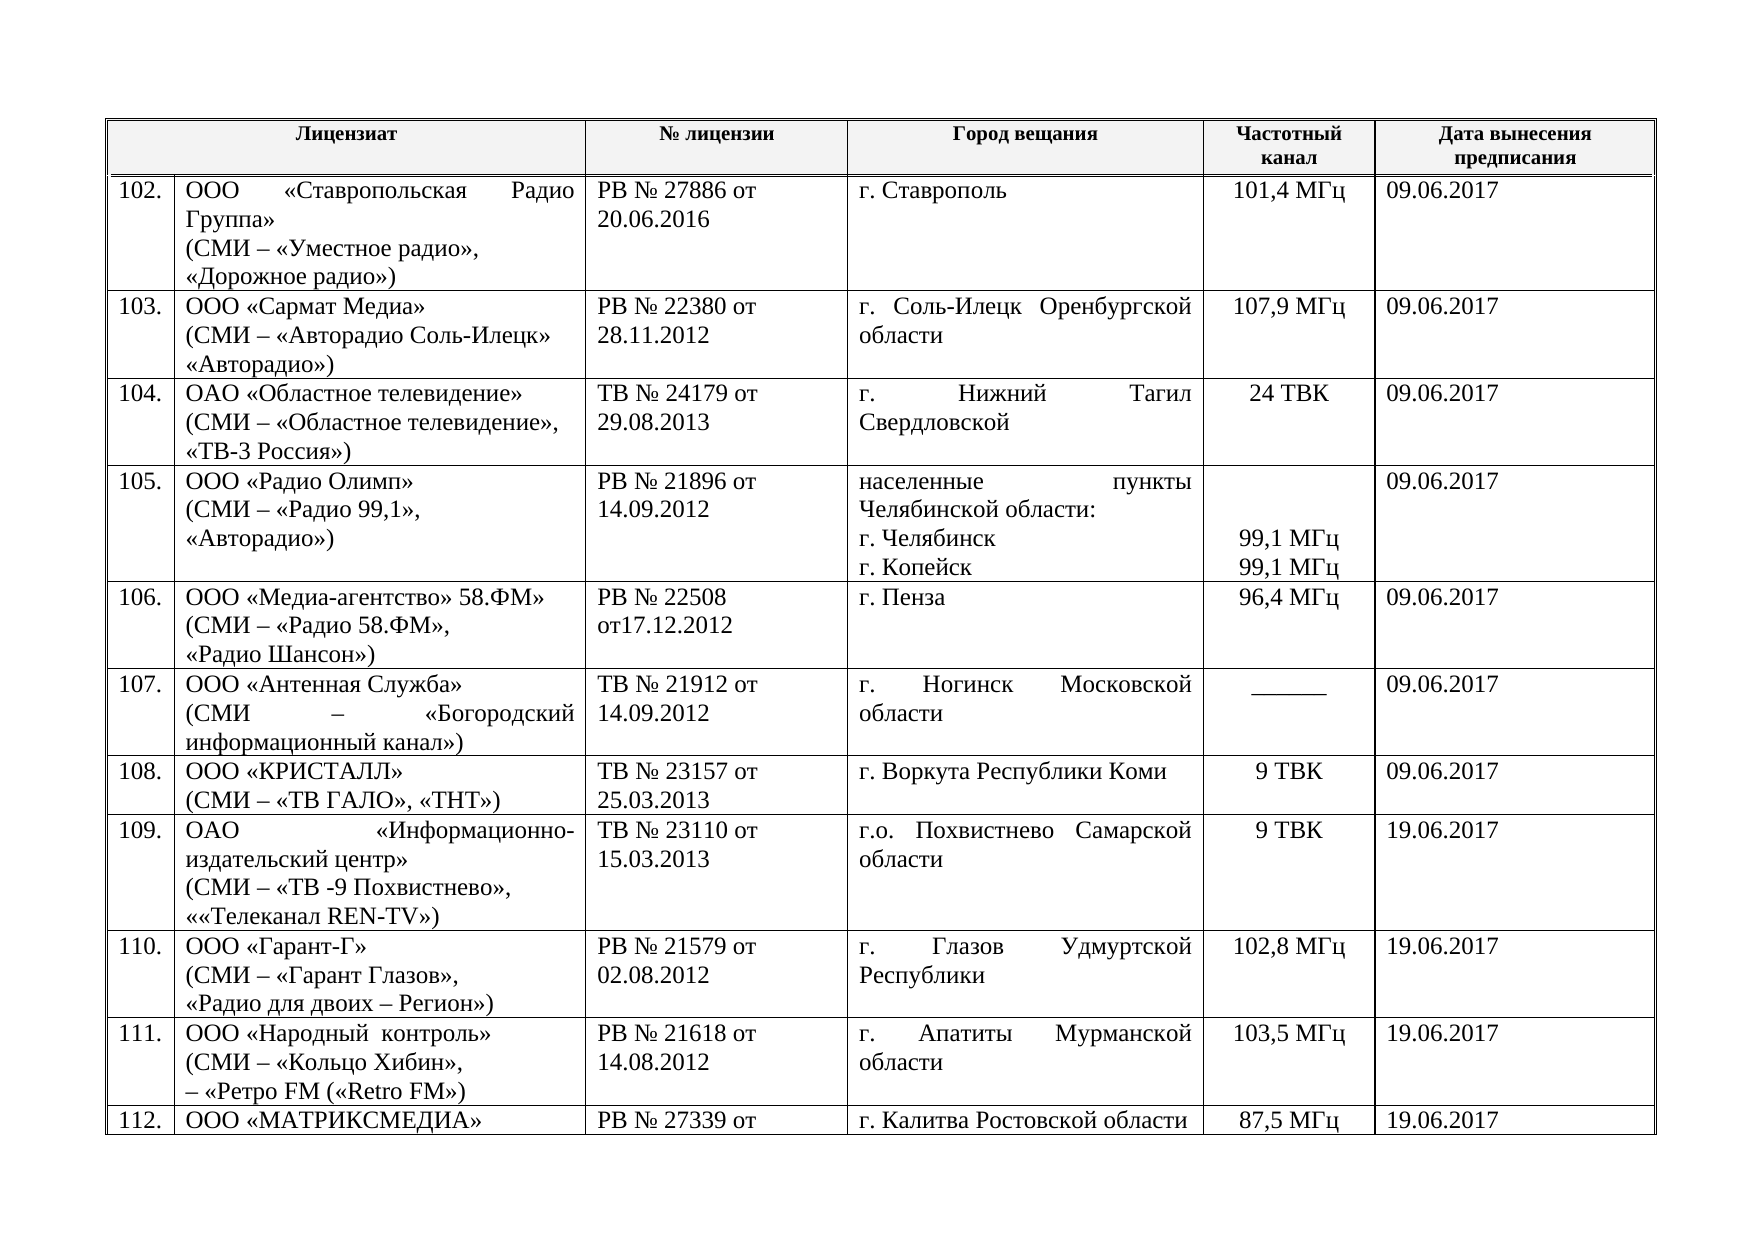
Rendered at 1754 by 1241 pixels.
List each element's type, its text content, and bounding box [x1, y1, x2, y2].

table_cell г. Воркута Республики Коми [848, 756, 1203, 814]
table_cell 103. [108, 291, 174, 377]
table_cell ООО «Ставропольская Радио Группа» (СМИ – «Уместное радио», «Дорожное радио») [175, 177, 585, 290]
table_cell ООО «Медиа-агентство» 58.ФМ» (СМИ – «Радио 58.ФМ», «Радио Шансон») [175, 582, 585, 668]
table_cell 09.06.2017 [1376, 291, 1654, 377]
table_cell 102,8 МГц [1204, 931, 1374, 1017]
table_cell 110. [108, 931, 174, 1017]
table_cell г. Пенза [848, 582, 1203, 668]
table_cell ООО «Гарант-Г» (СМИ – «Гарант Глазов», «Радио для двоих – Регион») [175, 931, 585, 1017]
table_header Город вещания [848, 121, 1203, 174]
table_cell РВ № 21896 от 14.09.2012 [586, 466, 847, 581]
table_cell 09.06.2017 [1376, 582, 1654, 668]
table_cell ______ [1204, 669, 1374, 755]
table_cell ООО «КРИСТАЛЛ» (СМИ – «ТВ ГАЛО», «ТНТ») [175, 756, 585, 814]
table_cell г. Ставрополь [848, 177, 1203, 290]
table_cell 96,4 МГц [1204, 582, 1374, 668]
table_cell 111. [108, 1018, 174, 1104]
table_header Дата вынесения предписания [1376, 121, 1654, 174]
table_header Частотный канал [1204, 121, 1374, 174]
table_cell 104. [108, 379, 174, 465]
table_cell 101,4 МГц [1204, 177, 1374, 290]
table_cell РВ № 21618 от 14.08.2012 [586, 1018, 847, 1104]
table_cell 19.06.2017 [1376, 1018, 1654, 1104]
table_header Лицензиат [108, 121, 585, 174]
table_cell ТВ № 23157 от 25.03.2013 [586, 756, 847, 814]
table_cell 09.06.2017 [1376, 669, 1654, 755]
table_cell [175, 1106, 585, 1134]
table_cell ООО «Антенная Служба» (СМИ – «Богородский информационный канал») [175, 669, 585, 755]
table_cell г. Глазов Удмуртской Республики [848, 931, 1203, 1017]
table_cell 09.06.2017 [1376, 174, 1656, 290]
table_cell г. Калитва Ростовской области [848, 1106, 1203, 1134]
table_cell 103,5 МГц [1204, 1018, 1374, 1104]
table_cell РВ № 22380 от 28.11.2012 [586, 291, 847, 377]
table_cell ООО «Радио Олимп» (СМИ – «Радио 99,1», «Авторадио») [175, 466, 585, 581]
table_cell ОАО «Областное телевидение» (СМИ – «Областное телевидение», «ТВ-3 Россия») [175, 379, 585, 465]
table_cell ТВ № 24179 от 29.08.2013 [586, 379, 847, 465]
table_cell РВ № 21579 от 02.08.2012 [586, 931, 847, 1017]
table_cell 109. [108, 815, 174, 930]
table_cell ОАО «Информационно-издательский центр» (СМИ – «ТВ -9 Похвистнево», ««Телеканал REN-TV») [175, 815, 585, 930]
table_cell г. Соль-Илецк Оренбургской области [848, 291, 1203, 377]
table_cell г. Нижний Тагил Свердловской [848, 379, 1203, 465]
table_cell РВ № 22508 от17.12.2012 [586, 582, 847, 668]
table_cell 105. [108, 466, 174, 581]
table_cell 19.06.2017 [1376, 1106, 1654, 1134]
table_cell 107,9 МГц [1204, 291, 1374, 377]
table_cell 107. [108, 669, 174, 755]
table_header № лицензии [586, 121, 847, 174]
table_cell населенные пункты Челябинской области: г. Челябинск г. Копейск [848, 466, 1203, 581]
table_cell 9 ТВК [1204, 815, 1374, 930]
table_cell 108. [108, 756, 174, 814]
table_cell 24 ТВК [1204, 379, 1374, 465]
table_cell 87,5 МГц [1204, 1106, 1374, 1134]
table_cell 9 ТВК [1204, 756, 1374, 814]
table_cell 09.06.2017 [1376, 756, 1654, 814]
table_cell 99,1 МГц 99,1 МГц [1204, 466, 1374, 581]
table_cell ООО «Сармат Медиа» (СМИ – «Авторадио Соль-Илецк» «Авторадио») [175, 291, 585, 377]
table_cell 102. [107, 174, 174, 290]
table_cell 19.06.2017 [1376, 815, 1654, 930]
table_cell 09.06.2017 [1376, 466, 1654, 581]
table_cell РВ № 27339 от 27.11.2015 [586, 1106, 847, 1134]
table_cell 09.06.2017 [1376, 379, 1654, 465]
table_cell 112. [108, 1106, 174, 1134]
table_cell 106. [108, 582, 174, 668]
table_cell г. Ногинск Московской области [848, 669, 1203, 755]
table_cell ТВ № 23110 от 15.03.2013 [586, 815, 847, 930]
table_cell 19.06.2017 [1376, 931, 1654, 1017]
table_cell ТВ № 21912 от 14.09.2012 [586, 669, 847, 755]
table_cell РВ № 27886 от 20.06.2016 [586, 177, 847, 290]
table_cell ООО «Народный контроль» (СМИ – «Кольцо Хибин», – «Ретро FM («Retro FM») [175, 1018, 585, 1104]
table_cell г.о. Похвистнево Самарской области [848, 815, 1203, 930]
table_cell г. Апатиты Мурманской области [848, 1018, 1203, 1104]
